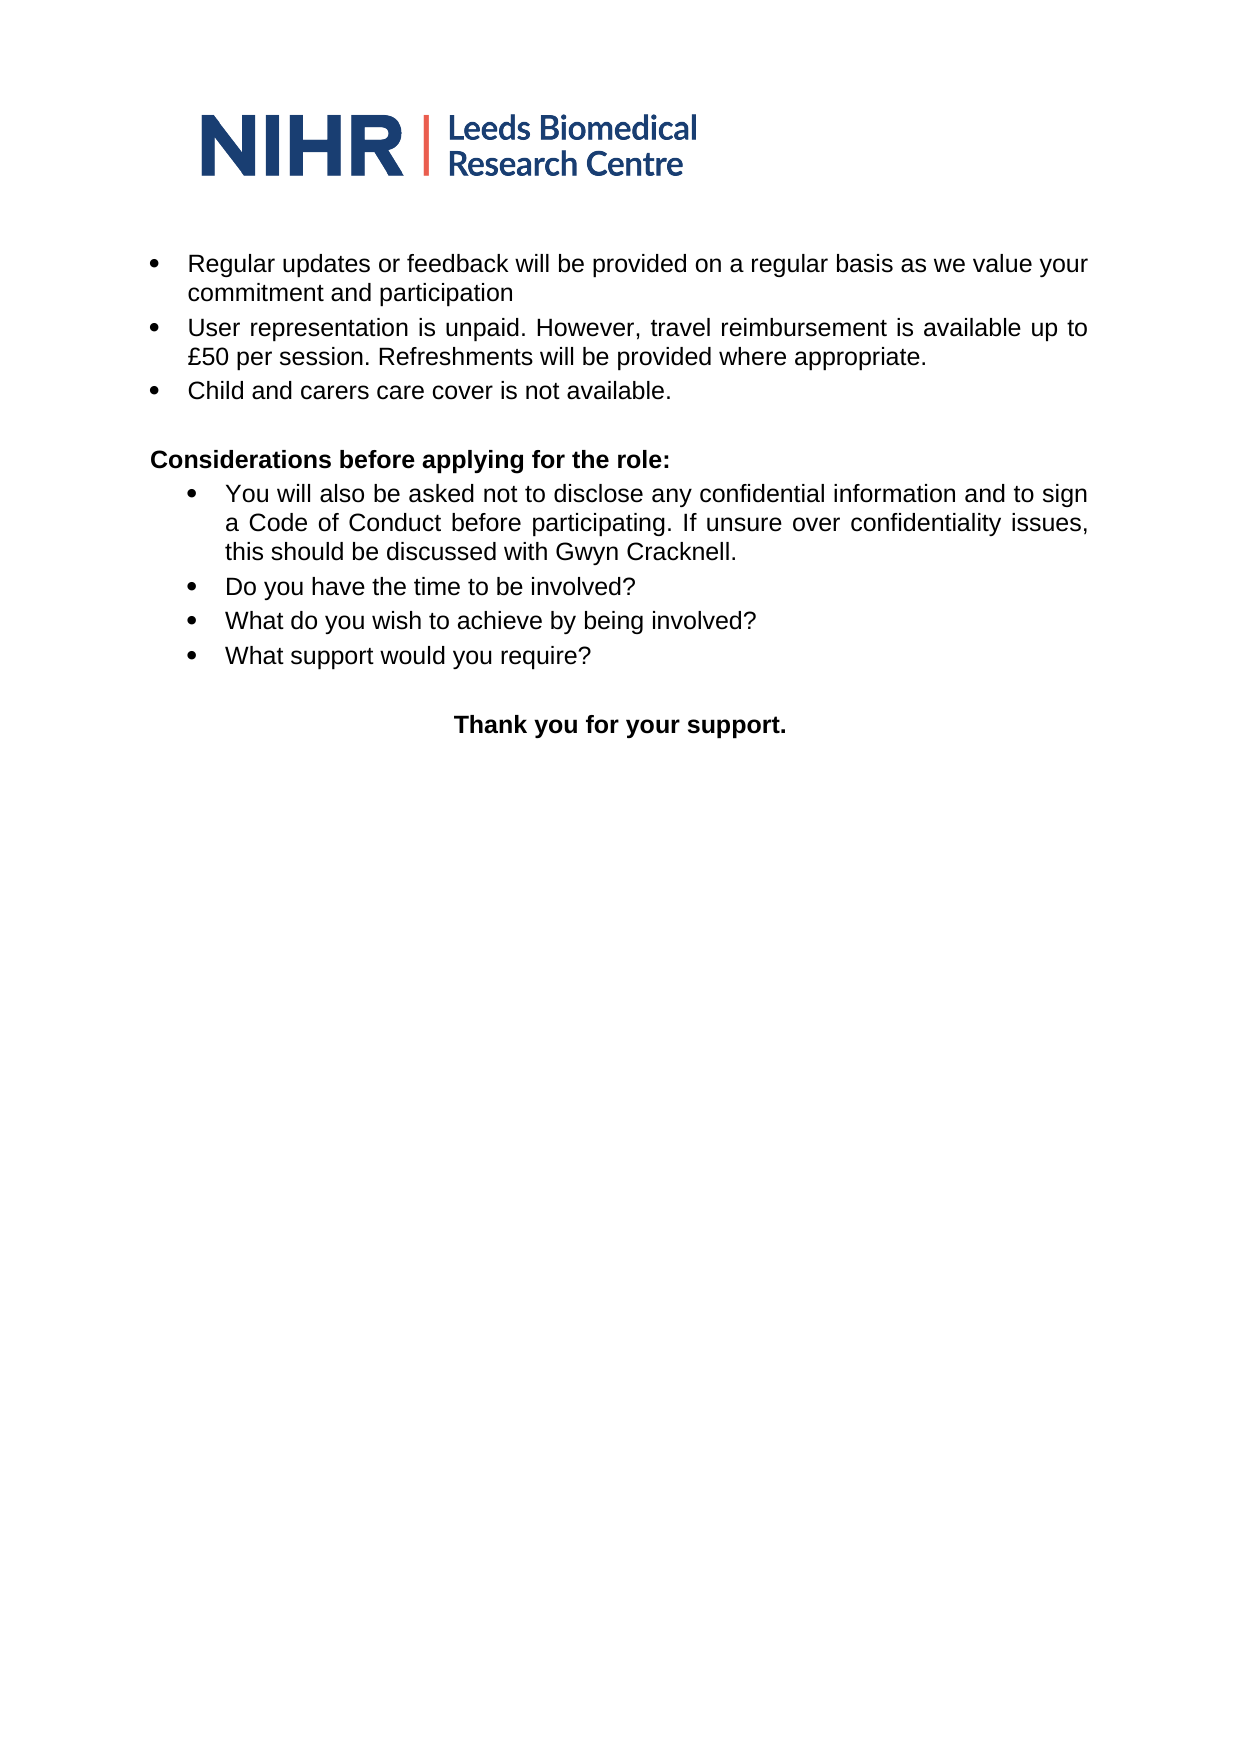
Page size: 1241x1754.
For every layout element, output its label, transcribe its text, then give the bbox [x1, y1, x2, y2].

list Child and carers care cover is not available. [150, 376, 1090, 405]
text Considerations before applying for the role: [150, 445, 1090, 474]
list What do you wish to achieve by being involved? [187, 606, 1090, 635]
text Thank you for your support. [150, 710, 1090, 738]
list Regular updates or feedback will be provided on a regular basis as we value your commitment and participation [150, 249, 1090, 307]
picture [150, 73, 740, 222]
list You will also be asked not to disclose any confidential information and to sign a Code of Conduct before participating. If unsure over confidentiality issues, this should be discussed with Gwyn Cracknell. [187, 479, 1090, 566]
list User representation is unpaid. However, travel reimbursement is available up to £50 per session. Refreshments will be provided where appropriate. [150, 313, 1090, 370]
list What support would you require? [187, 641, 1090, 669]
list Do you have the time to be involved? [187, 572, 1090, 600]
